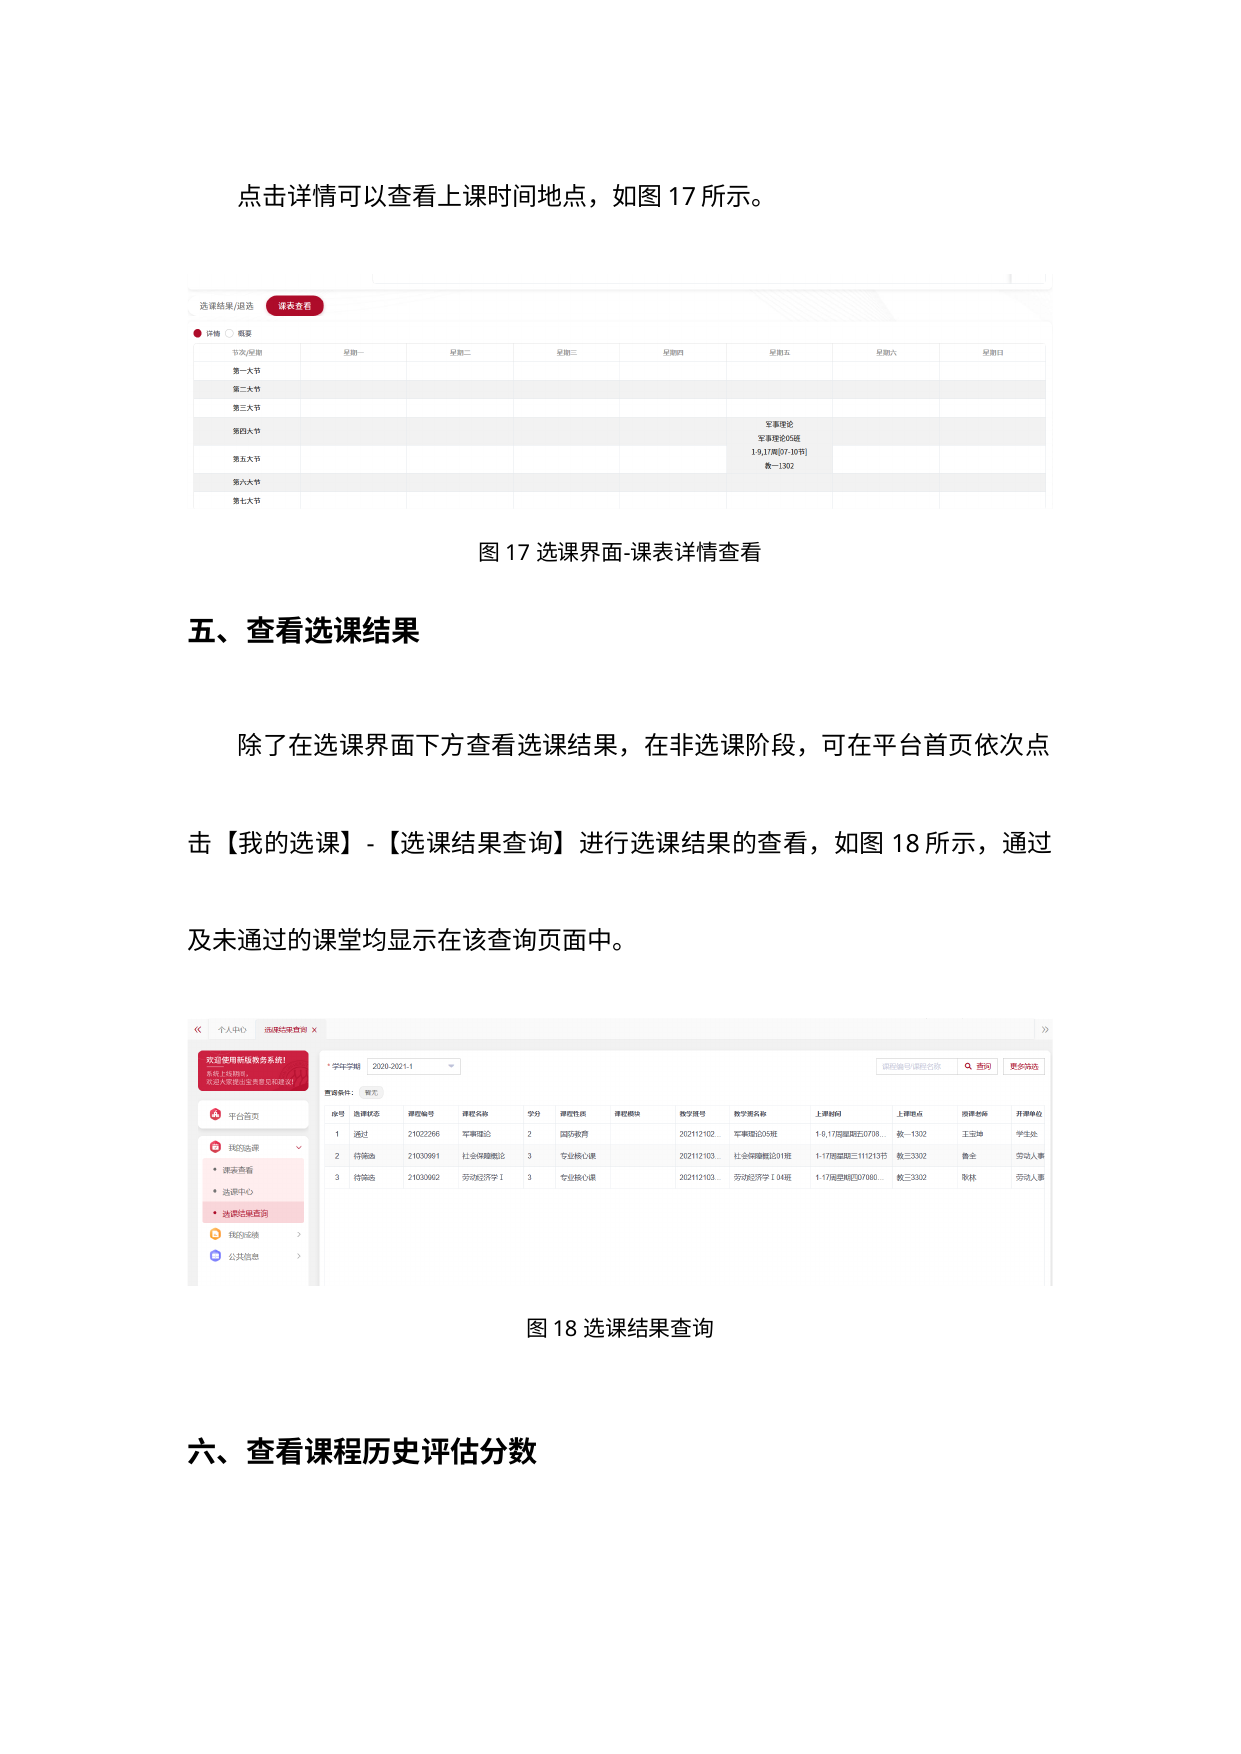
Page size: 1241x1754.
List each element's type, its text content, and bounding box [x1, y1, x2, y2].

text 五、查看选课结果 [187, 596, 1053, 661]
text 六、查看课程历史评估分数 [187, 1417, 1053, 1482]
text 除了在选课界面下方查看选课结果，在非选课阶段，可在平台首页依次点击【我的选课】-【选课结果查询】进行选课结果的查看，如图18所示，通过及未通过的课堂均显示在该查询页面中。 [187, 711, 1053, 971]
text 图18 选课结果查询 [187, 1311, 1053, 1343]
picture [187, 274, 1053, 509]
picture [187, 1018, 1053, 1286]
text 图17 选课界面-课表详情查看 [187, 534, 1053, 567]
text 点击详情可以查看上课时间地点，如图17所示。 [187, 162, 1053, 227]
